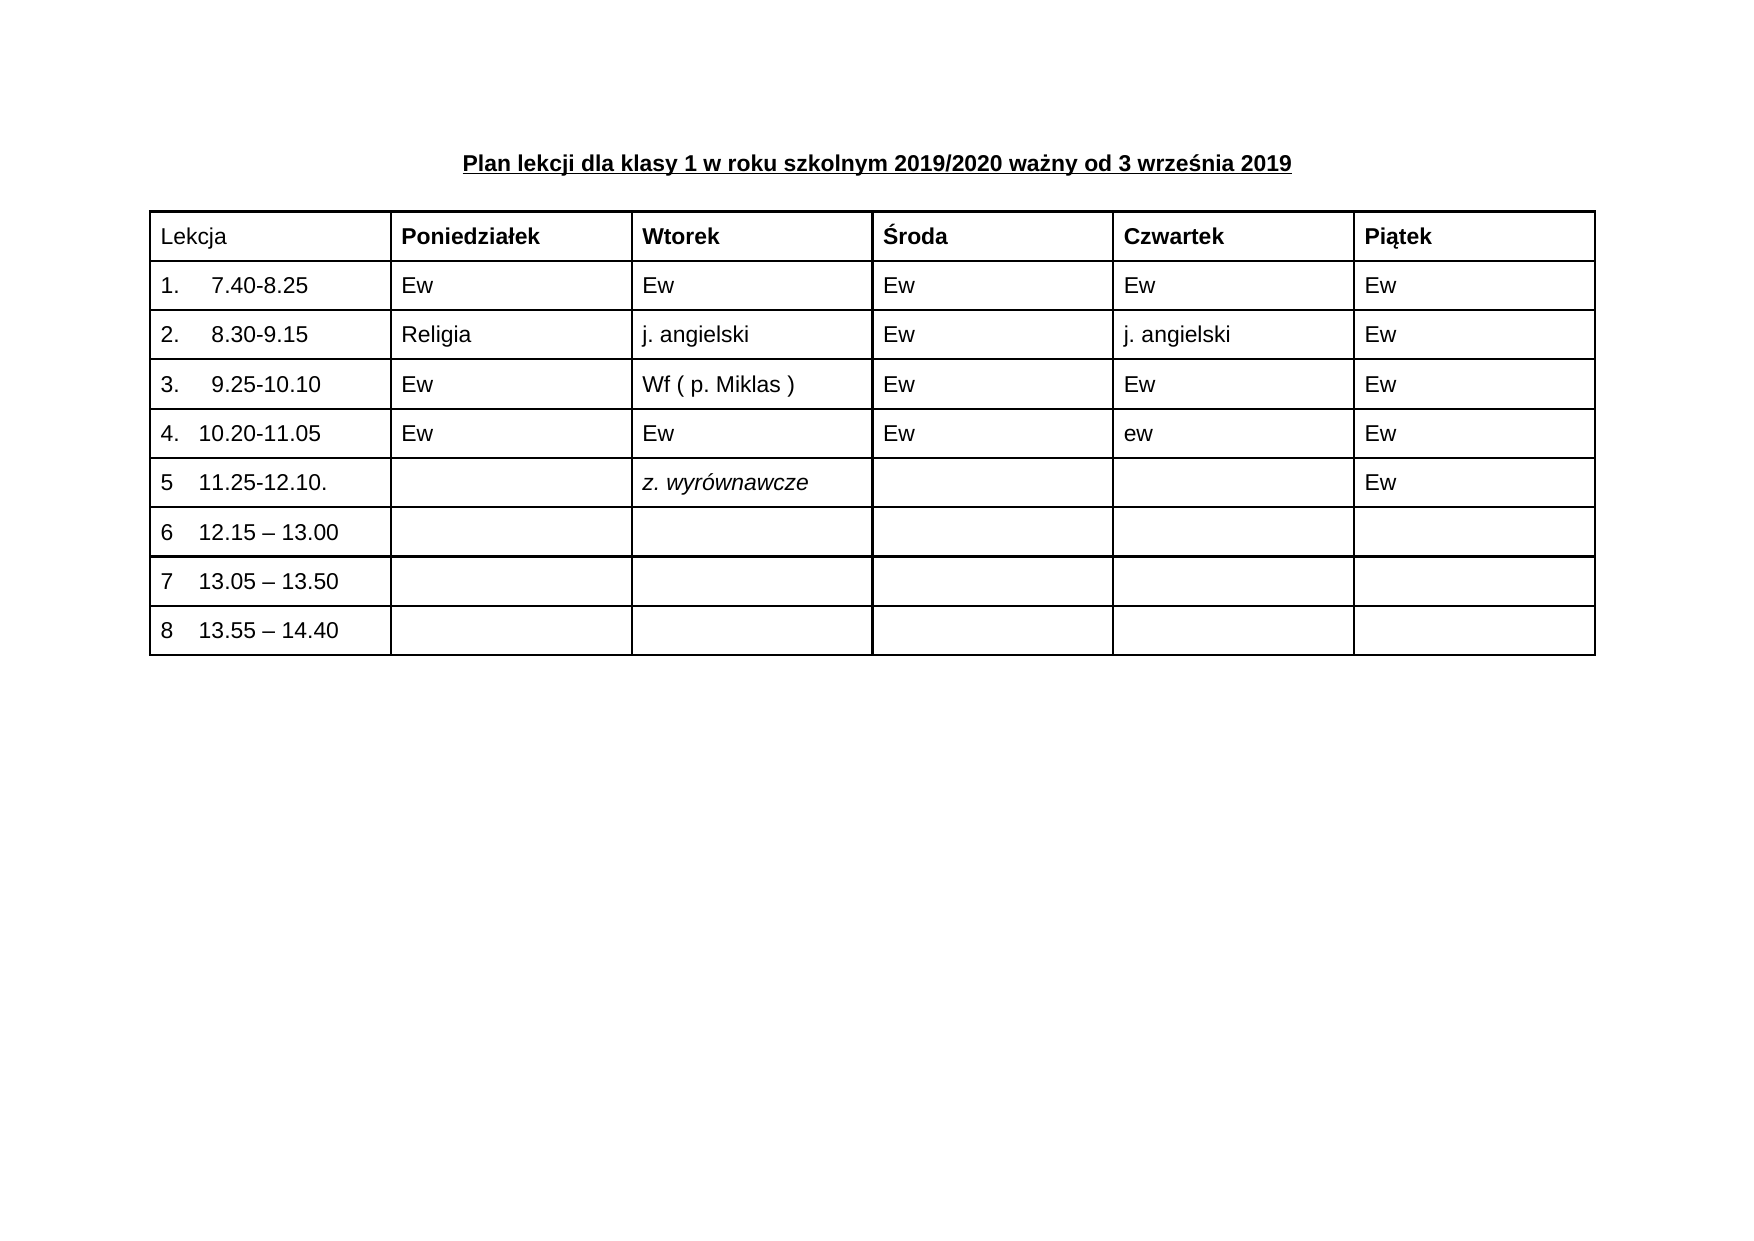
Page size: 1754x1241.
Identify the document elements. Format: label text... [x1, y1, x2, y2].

table_cell [392, 558, 631, 604]
table_cell Ew [1114, 262, 1353, 309]
table_cell Ew [1355, 410, 1594, 457]
table_cell Ew [392, 410, 631, 457]
table_cell [392, 459, 631, 506]
table_cell [1114, 508, 1353, 555]
table_cell [874, 607, 1112, 654]
table_cell [874, 459, 1112, 506]
table_cell Religia [392, 311, 631, 358]
table_header Wtorek [633, 213, 871, 260]
table_cell [392, 508, 631, 555]
table_cell 8 13.55 – 14.40 [151, 607, 390, 654]
table_cell 3. 9.25-10.10 [151, 360, 390, 407]
table_cell [1114, 607, 1353, 654]
table_cell Ew [392, 262, 631, 309]
table_cell Ew [633, 262, 871, 309]
table_cell Ew [633, 410, 871, 457]
table_header Czwartek [1114, 213, 1353, 260]
table_cell 1. 7.40-8.25 [151, 262, 390, 309]
table_cell 4. 10.20-11.05 [151, 410, 390, 457]
table_header Poniedziałek [392, 213, 631, 260]
table_cell 2. 8.30-9.15 [151, 311, 390, 358]
table_header Piątek [1355, 213, 1594, 260]
table_cell [1355, 558, 1594, 604]
table_cell Ew [874, 410, 1112, 457]
table_cell [1114, 558, 1353, 604]
table_cell Ew [874, 311, 1112, 358]
table_cell [1114, 459, 1353, 506]
table_cell Ew [1355, 311, 1594, 358]
table_cell Ew [1355, 459, 1594, 506]
table_cell [1355, 607, 1594, 654]
table_cell j. angielski [1114, 311, 1353, 358]
table_cell Ew [874, 262, 1112, 309]
table_cell Ew [874, 360, 1112, 407]
table_cell Ew [1355, 360, 1594, 407]
table_header Lekcja [151, 213, 390, 260]
table_cell 7 13.05 – 13.50 [151, 558, 390, 604]
text Plan lekcji dla klasy 1 w roku szkolnym 2019/2020 ważny od 3 września 2019 [150, 150, 1604, 176]
table_cell [392, 607, 631, 654]
table_cell Ew [392, 360, 631, 407]
table_cell 5 11.25-12.10. [151, 459, 390, 506]
table_cell [633, 558, 871, 604]
table_cell ew [1114, 410, 1353, 457]
table_cell Ew [1355, 262, 1594, 309]
table_cell z. wyrównawcze [633, 459, 871, 506]
table_cell 6 12.15 – 13.00 [151, 508, 390, 555]
table_cell [874, 558, 1112, 604]
table_cell j. angielski [633, 311, 871, 358]
table_cell [633, 607, 871, 654]
table_cell Wf ( p. Miklas ) [633, 360, 871, 407]
table_cell [874, 508, 1112, 555]
table_cell [1355, 508, 1594, 555]
table_cell Ew [1114, 360, 1353, 407]
table_header Środa [874, 213, 1112, 260]
table_cell [633, 508, 871, 555]
